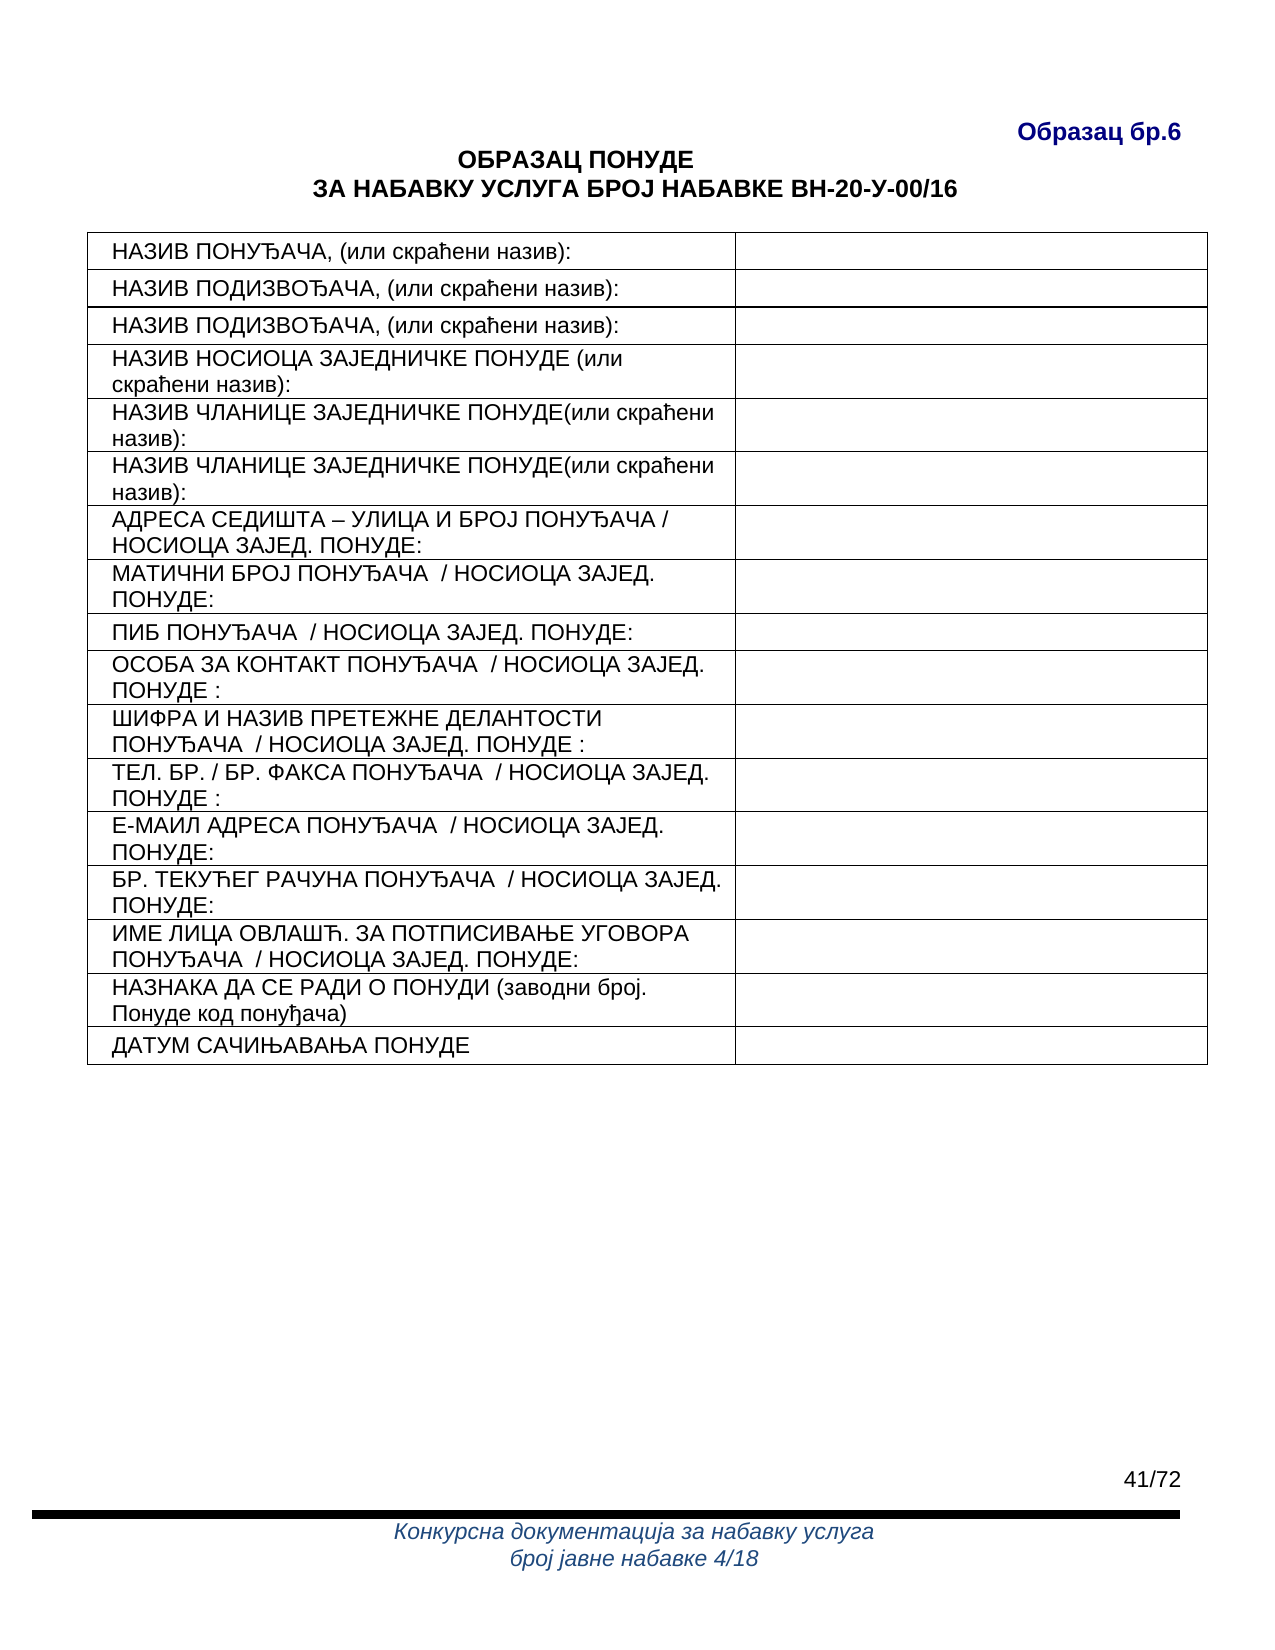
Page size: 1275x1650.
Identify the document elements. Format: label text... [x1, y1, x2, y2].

table_cell НАЗИВ ЧЛАНИЦЕ ЗАЈЕДНИЧКЕ ПОНУДЕ(или скраћени назив): [88, 452, 735, 505]
table_cell [736, 270, 1207, 306]
table_cell [736, 920, 1207, 972]
table_cell [736, 759, 1207, 811]
table_cell ТЕЛ. БР. / БР. ФАКСА ПОНУЂАЧА / НОСИОЦА ЗАЈЕД. ПОНУДЕ : [88, 759, 735, 811]
title ОБРАЗАЦ ПОНУДЕ [382, 145, 1181, 174]
title ЗА НАБАВКУ УСЛУГА БРОЈ НАБАВКЕ ВН-20-У-00/16 [89, 174, 1181, 203]
table_cell ИМЕ ЛИЦА ОВЛАШЋ. ЗА ПОТПИСИВАЊЕ УГОВОРА ПОНУЂАЧА / НОСИОЦА ЗАЈЕД. ПОНУДЕ: [88, 920, 735, 972]
table_cell [736, 452, 1207, 505]
table_cell ОСОБА ЗА КОНТАКТ ПОНУЂАЧА / НОСИОЦА ЗАЈЕД. ПОНУДЕ : [88, 651, 735, 704]
table_cell МАТИЧНИ БРОЈ ПОНУЂАЧА / НОСИОЦА ЗАЈЕД. ПОНУДЕ: [88, 560, 735, 612]
table_cell ПИБ ПОНУЂАЧА / НОСИОЦА ЗАЈЕД. ПОНУДЕ: [88, 614, 735, 650]
table_cell АДРЕСА СЕДИШТА – УЛИЦА И БРОЈ ПОНУЂАЧА / НОСИОЦА ЗАЈЕД. ПОНУДЕ: [88, 506, 735, 559]
table_cell [736, 308, 1207, 344]
table_cell НАЗИВ ЧЛАНИЦЕ ЗАЈЕДНИЧКЕ ПОНУДЕ(или скраћени назив): [88, 399, 735, 451]
table_cell [736, 705, 1207, 757]
table_cell [736, 399, 1207, 451]
table_cell НАЗИВ ПОДИЗВОЂАЧА, (или скраћени назив): [88, 270, 735, 306]
table_cell ШИФРА И НАЗИВ ПРЕТЕЖНЕ ДЕЛАНТОСТИ ПОНУЂАЧА / НОСИОЦА ЗАЈЕД. ПОНУДЕ : [88, 705, 735, 757]
table_cell [736, 651, 1207, 704]
table_cell НАЗИВ НОСИОЦА ЗАЈЕДНИЧКЕ ПОНУДЕ (или скраћени назив): [88, 345, 735, 397]
table_cell [736, 614, 1207, 650]
table_header НАЗИВ ПОНУЂАЧА, (или скраћени назив): [88, 233, 735, 269]
table_cell Е-МАИЛ АДРЕСА ПОНУЂАЧА / НОСИОЦА ЗАЈЕД. ПОНУДЕ: [88, 812, 735, 865]
table_cell ДАТУМ САЧИЊАВАЊА ПОНУДЕ [88, 1027, 735, 1063]
table_cell [736, 974, 1207, 1026]
table_cell [736, 506, 1207, 559]
table_cell НАЗНАКА ДА СЕ РАДИ О ПОНУДИ (заводни број. Понуде код понуђача) [88, 974, 735, 1026]
table_header [736, 233, 1207, 269]
table_cell [736, 345, 1207, 397]
table_cell [736, 1027, 1207, 1063]
table_cell [736, 812, 1207, 865]
text Образац бр.6 [89, 117, 1181, 145]
table_cell НАЗИВ ПОДИЗВОЂАЧА, (или скраћени назив): [88, 308, 735, 344]
table_cell [736, 866, 1207, 919]
table_cell БР. ТЕКУЋЕГ РАЧУНА ПОНУЂАЧА / НОСИОЦА ЗАЈЕД. ПОНУДЕ: [88, 866, 735, 919]
table_cell [736, 560, 1207, 612]
